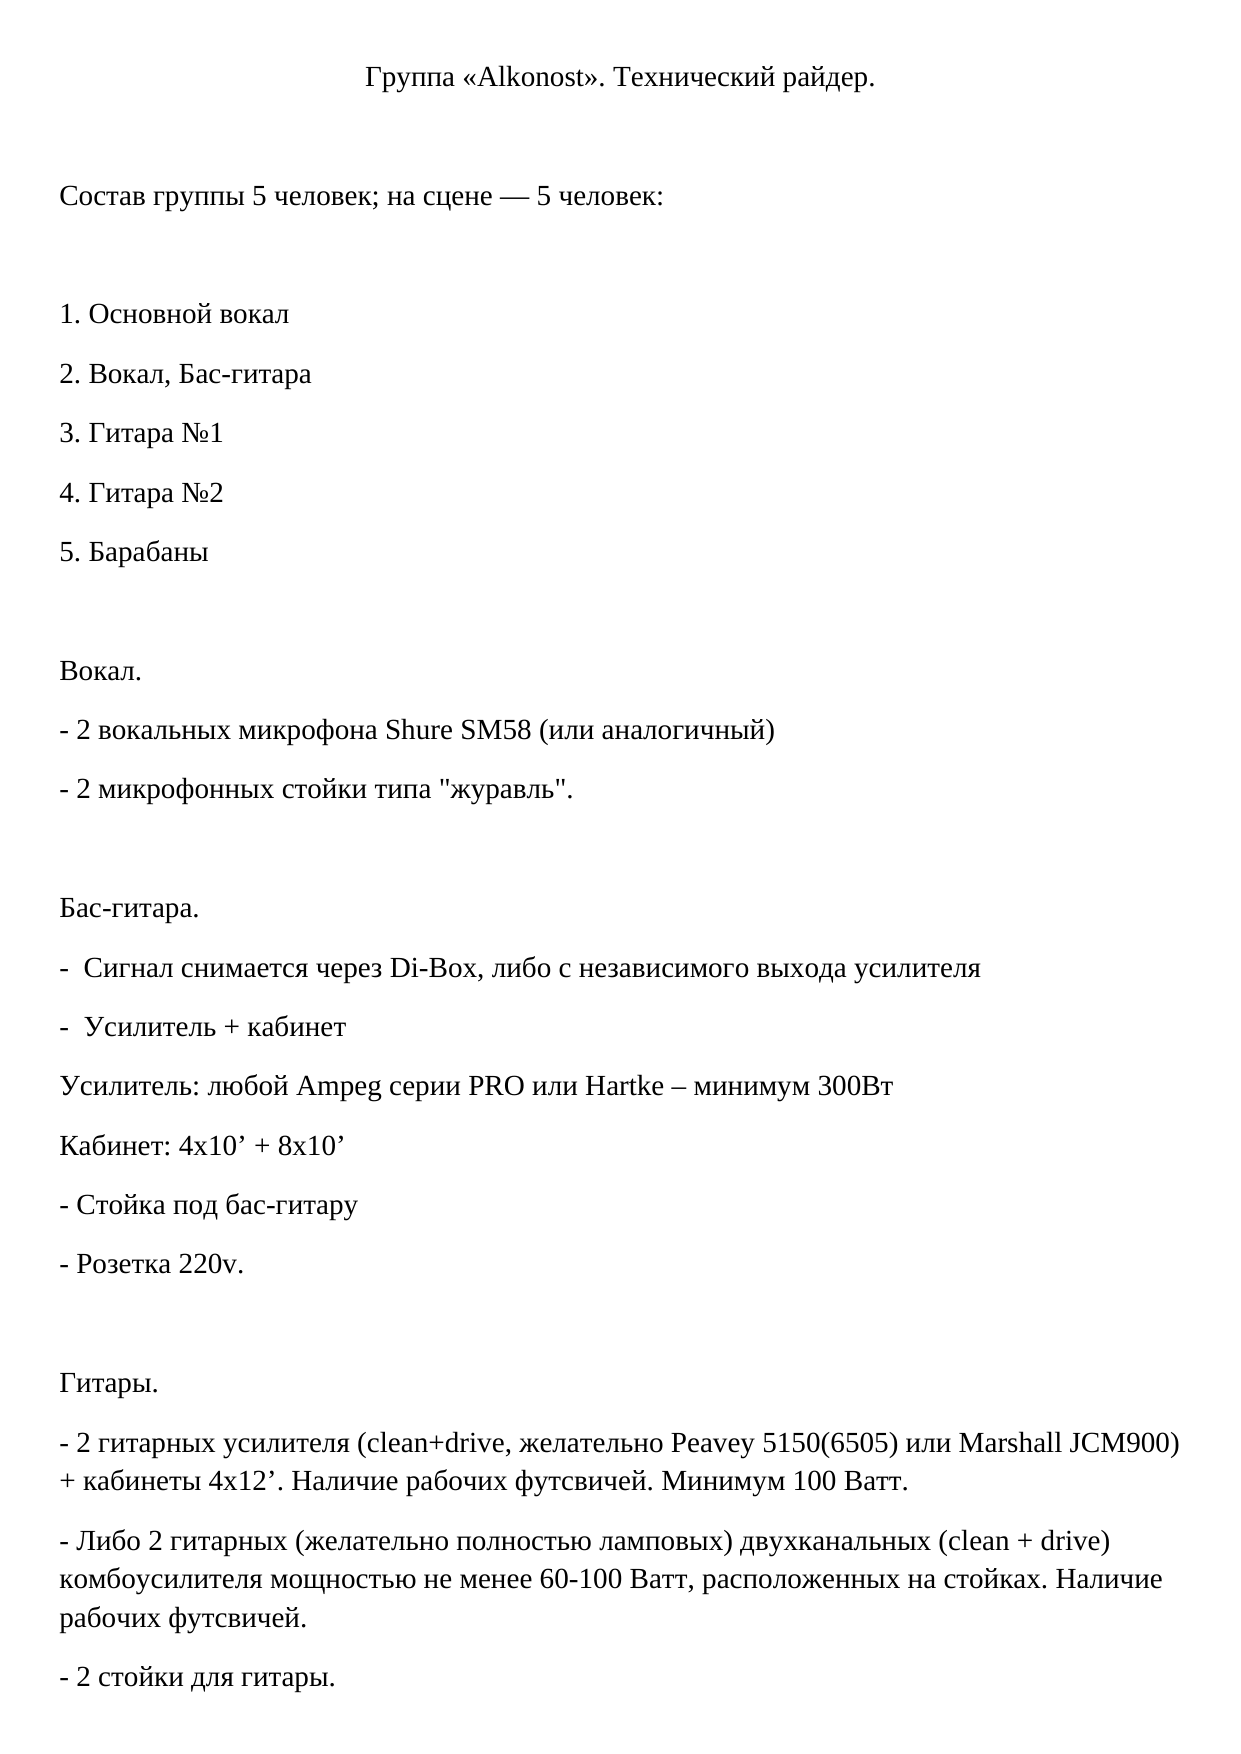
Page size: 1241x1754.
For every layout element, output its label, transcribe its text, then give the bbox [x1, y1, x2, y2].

text - Усилитель + кабинет [59, 1009, 1181, 1043]
text - 2 гитарныx усилителя (clean+drive, желательно Peavey 5150(6505) или Marshall JCM900) + кабинеты 4x12’. Наличие рабочих футсвичей. Минимум 100 Ватт. [59, 1425, 1181, 1497]
text Кабинет: 4х10’ + 8х10’ [59, 1128, 1181, 1161]
text Гитары. [59, 1365, 1181, 1399]
text - Стойка под бас-гитару [59, 1187, 1181, 1221]
text - Либо 2 гитарных (желательно полностью ламповых) двухканальных (clean + drive) комбоусилителя мощностью не менее 60-100 Ватт, расположенных на стойках. Наличие рабочих футсвичей. [59, 1523, 1181, 1633]
text Вокал. [59, 653, 1181, 686]
text 1. Основной вокал [59, 297, 1181, 330]
text Группа «Alkonost». Технический райдер. [59, 59, 1181, 93]
text - Сигнал снимается через Di-Box, либо с независимого выхода усилителя [59, 950, 1181, 983]
text 5. Барабаны [59, 534, 1181, 568]
text 4. Гитара №2 [59, 475, 1181, 508]
text - 2 микрофонных стойки типа "журавль". [59, 772, 1181, 805]
text 2. Вокал, Бас-гитара [59, 356, 1181, 389]
text Состав группы 5 человек; на сцене — 5 человек: [59, 178, 1181, 211]
text - 2 стойки для гитары. [59, 1659, 1181, 1693]
text Усилитель: любой Ampeg серии PRO или Hartke – минимум 300Вт [59, 1068, 1181, 1102]
text - Розетка 220v. [59, 1247, 1181, 1280]
text 3. Гитара №1 [59, 415, 1181, 449]
text - 2 вокальных микрофона Shure SM58 (или аналогичный) [59, 712, 1181, 746]
text Бас-гитара. [59, 890, 1181, 924]
